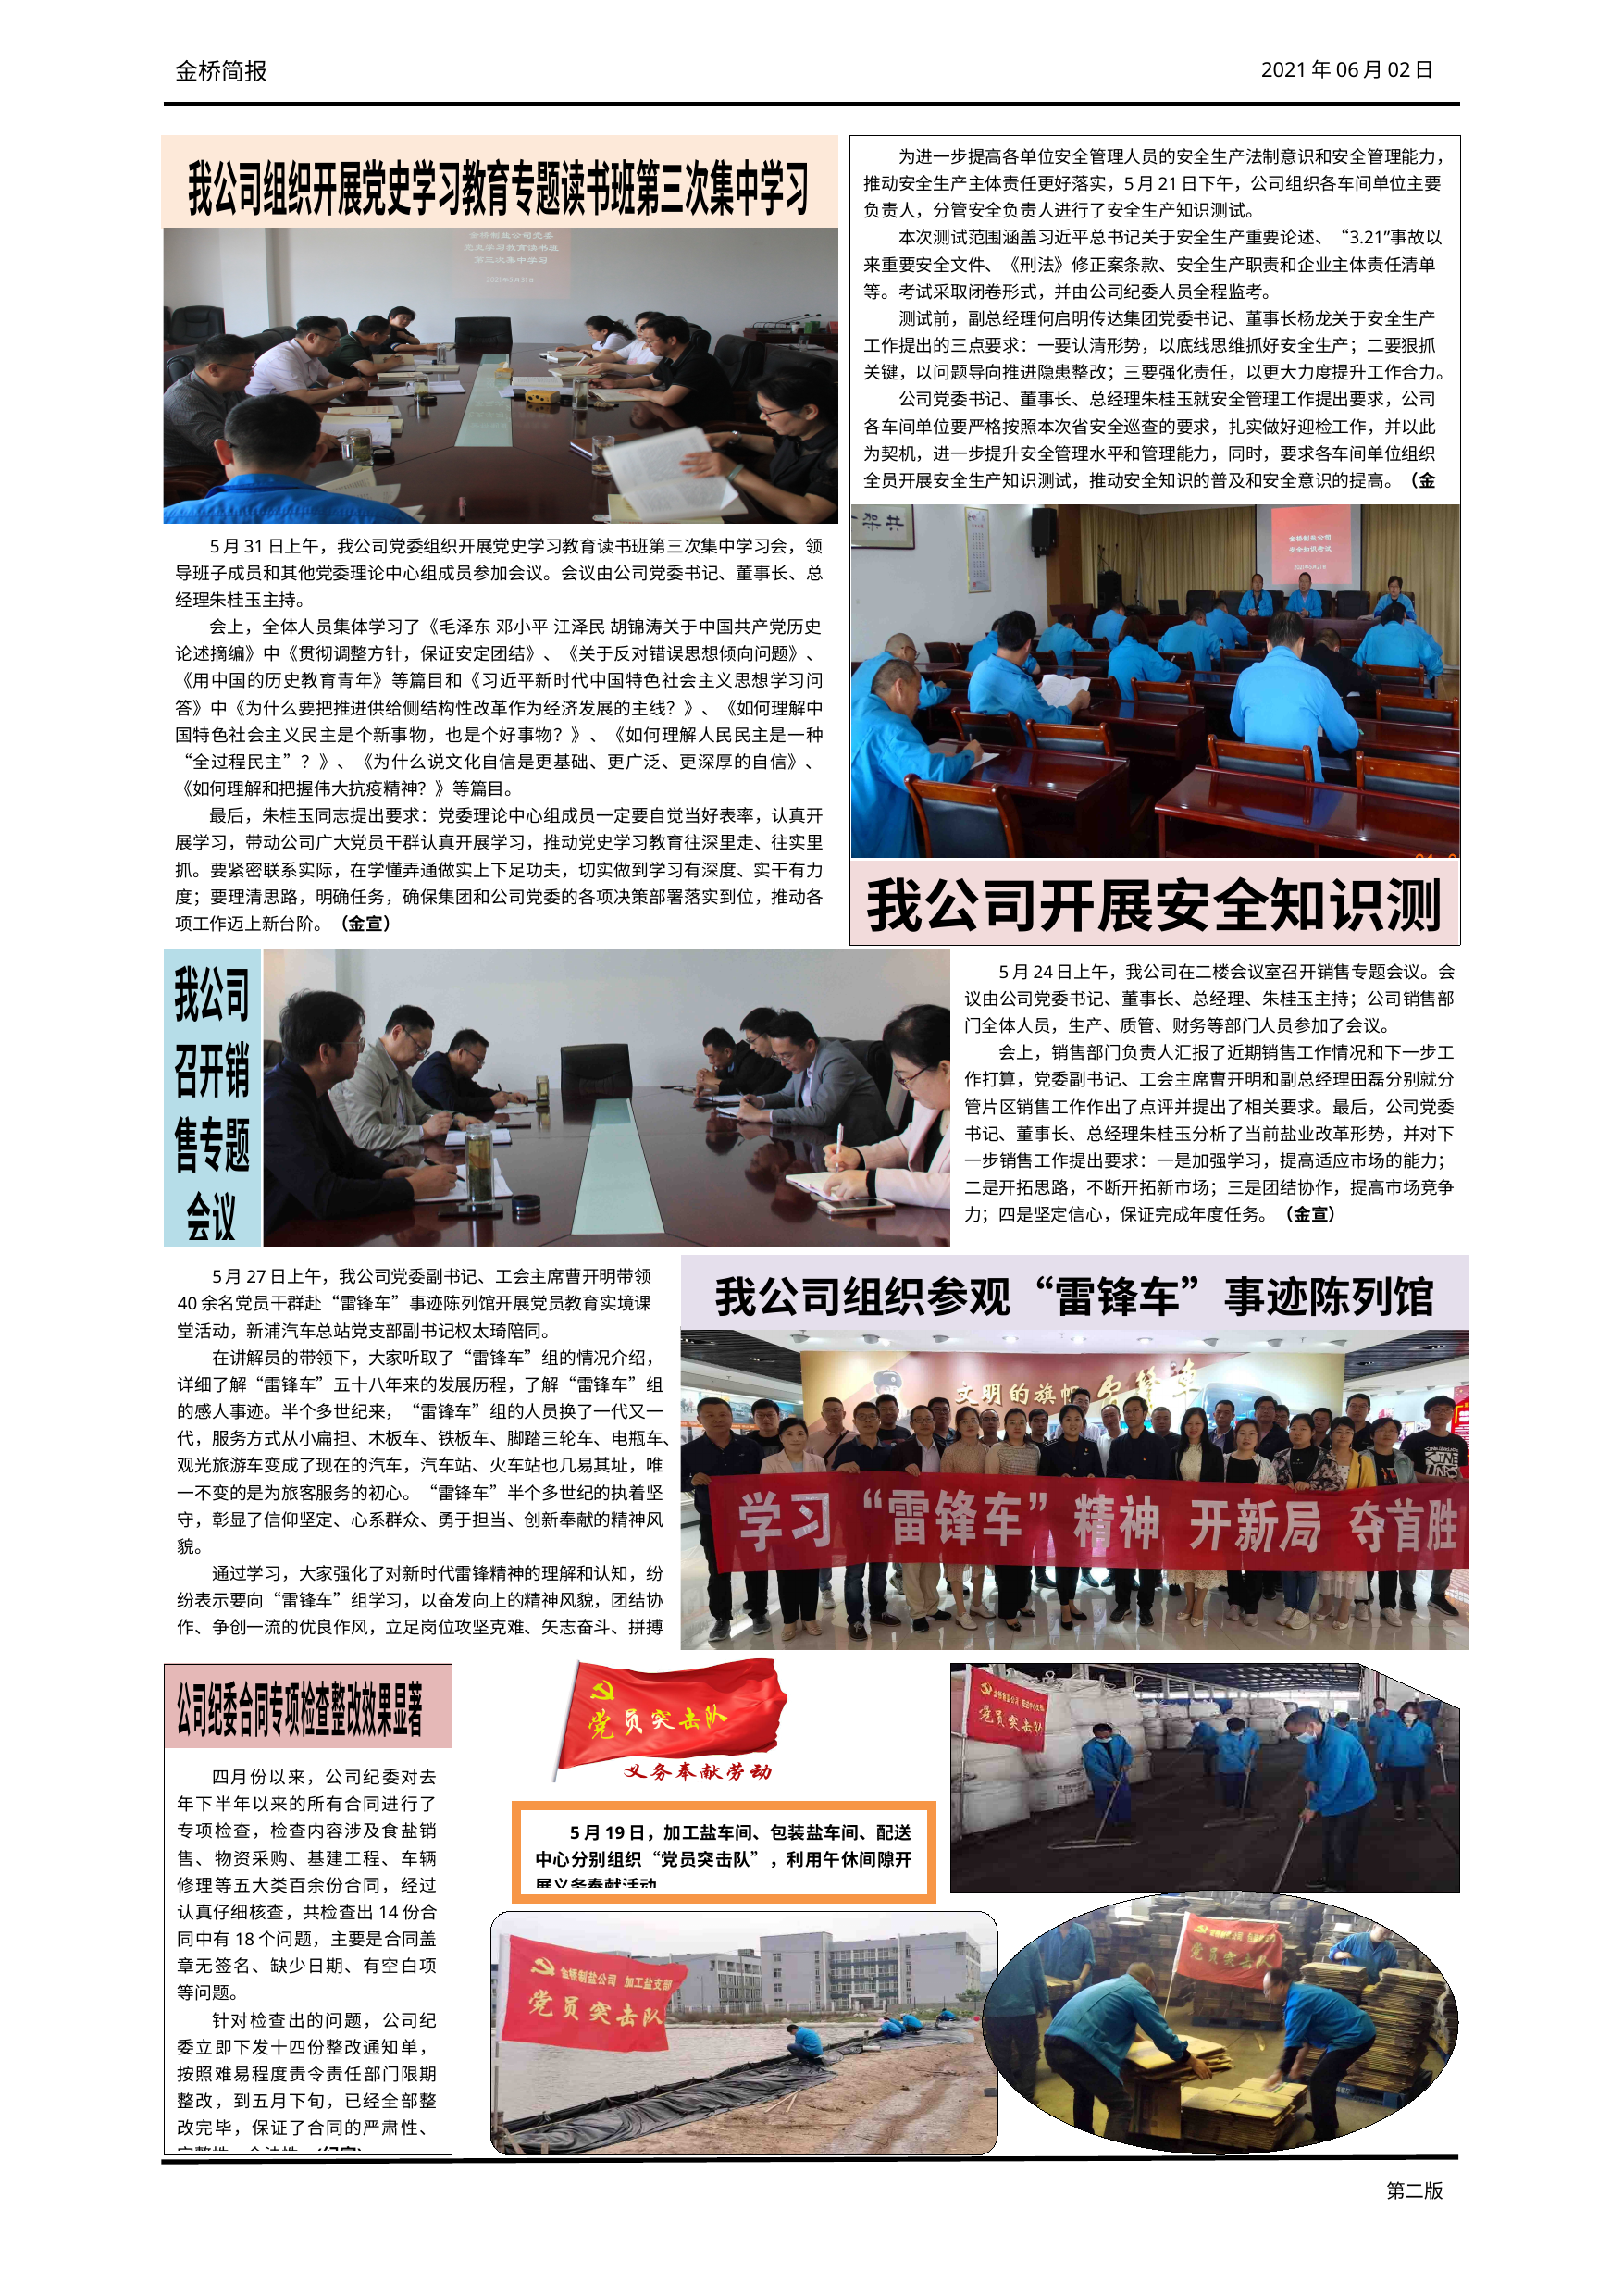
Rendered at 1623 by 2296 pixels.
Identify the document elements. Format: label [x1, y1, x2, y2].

picture [490, 1663, 1459, 2154]
picture [525, 1326, 1469, 1801]
picture [851, 504, 1460, 858]
picture [263, 949, 950, 1247]
picture [163, 228, 838, 524]
